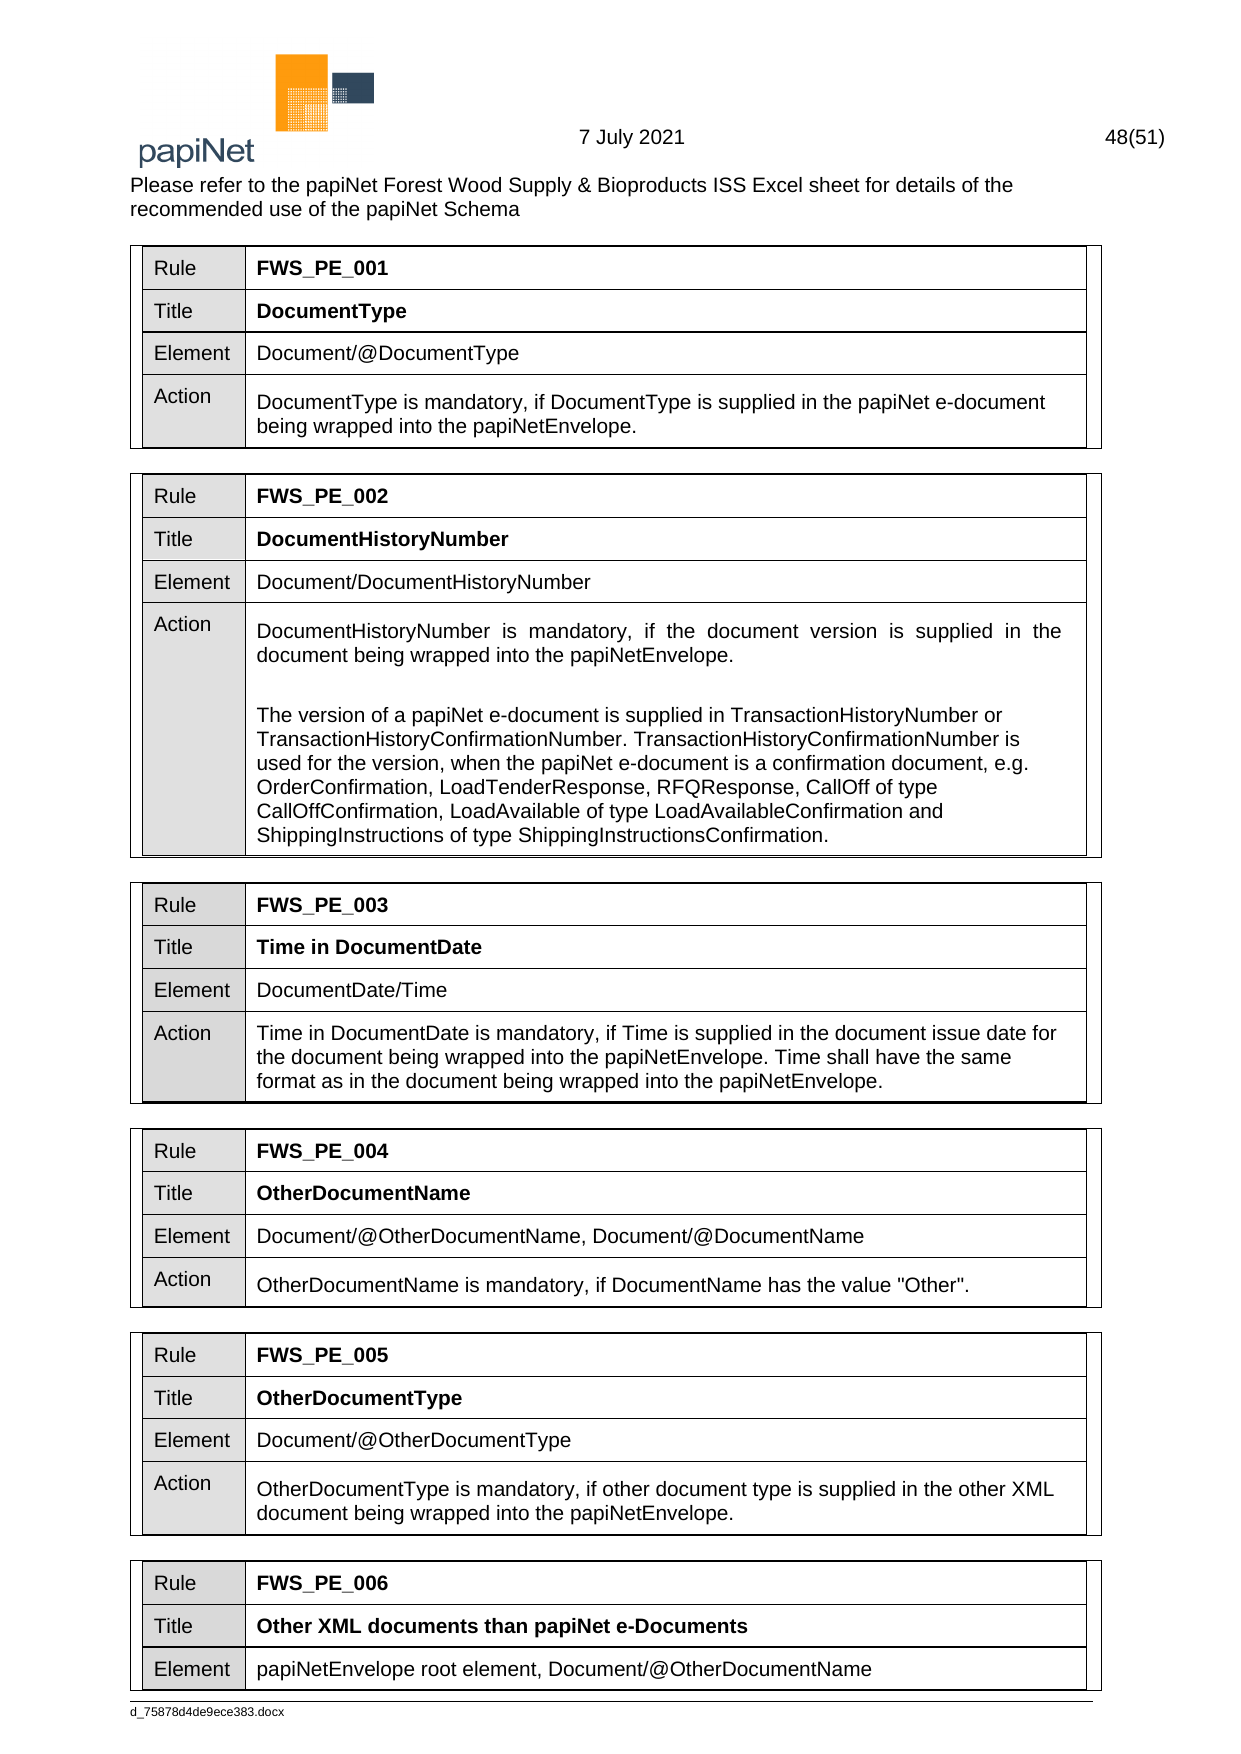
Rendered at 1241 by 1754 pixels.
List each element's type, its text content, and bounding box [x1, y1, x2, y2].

table_header [246, 290, 1086, 331]
table_header [246, 1419, 1086, 1461]
picture [139, 37, 374, 168]
table_header [246, 1562, 1086, 1604]
text Please refer to the papiNet Forest Wood Supply & Bioproducts ISS Excel sheet for details of the recommended use of the papiNet Schema [130, 173, 1093, 221]
table_header [1087, 246, 1101, 448]
table_header [246, 1258, 1086, 1306]
table_header [246, 1334, 1086, 1376]
table_header [246, 1012, 1086, 1101]
table_header [131, 883, 142, 1102]
table_header [246, 1130, 1086, 1171]
table_header [246, 1648, 1086, 1689]
table_header [131, 246, 142, 448]
table_header [246, 333, 1086, 374]
table_header [246, 1605, 1086, 1646]
table_header [246, 375, 1086, 447]
table_header [246, 1462, 1086, 1534]
table_header [131, 1561, 142, 1690]
table_header [1087, 1333, 1101, 1535]
table_header [131, 1333, 142, 1535]
table_header [246, 1377, 1086, 1418]
table_header [131, 1129, 142, 1307]
table_header [1087, 883, 1101, 1102]
table_header [1087, 1561, 1101, 1690]
table_header [246, 884, 1086, 925]
table_header [246, 969, 1086, 1011]
table_header [246, 926, 1086, 968]
table_header [246, 1215, 1086, 1257]
table_header [131, 474, 1101, 857]
table_header [246, 247, 1086, 289]
table_header [246, 1172, 1086, 1214]
table_header [1087, 1129, 1101, 1307]
